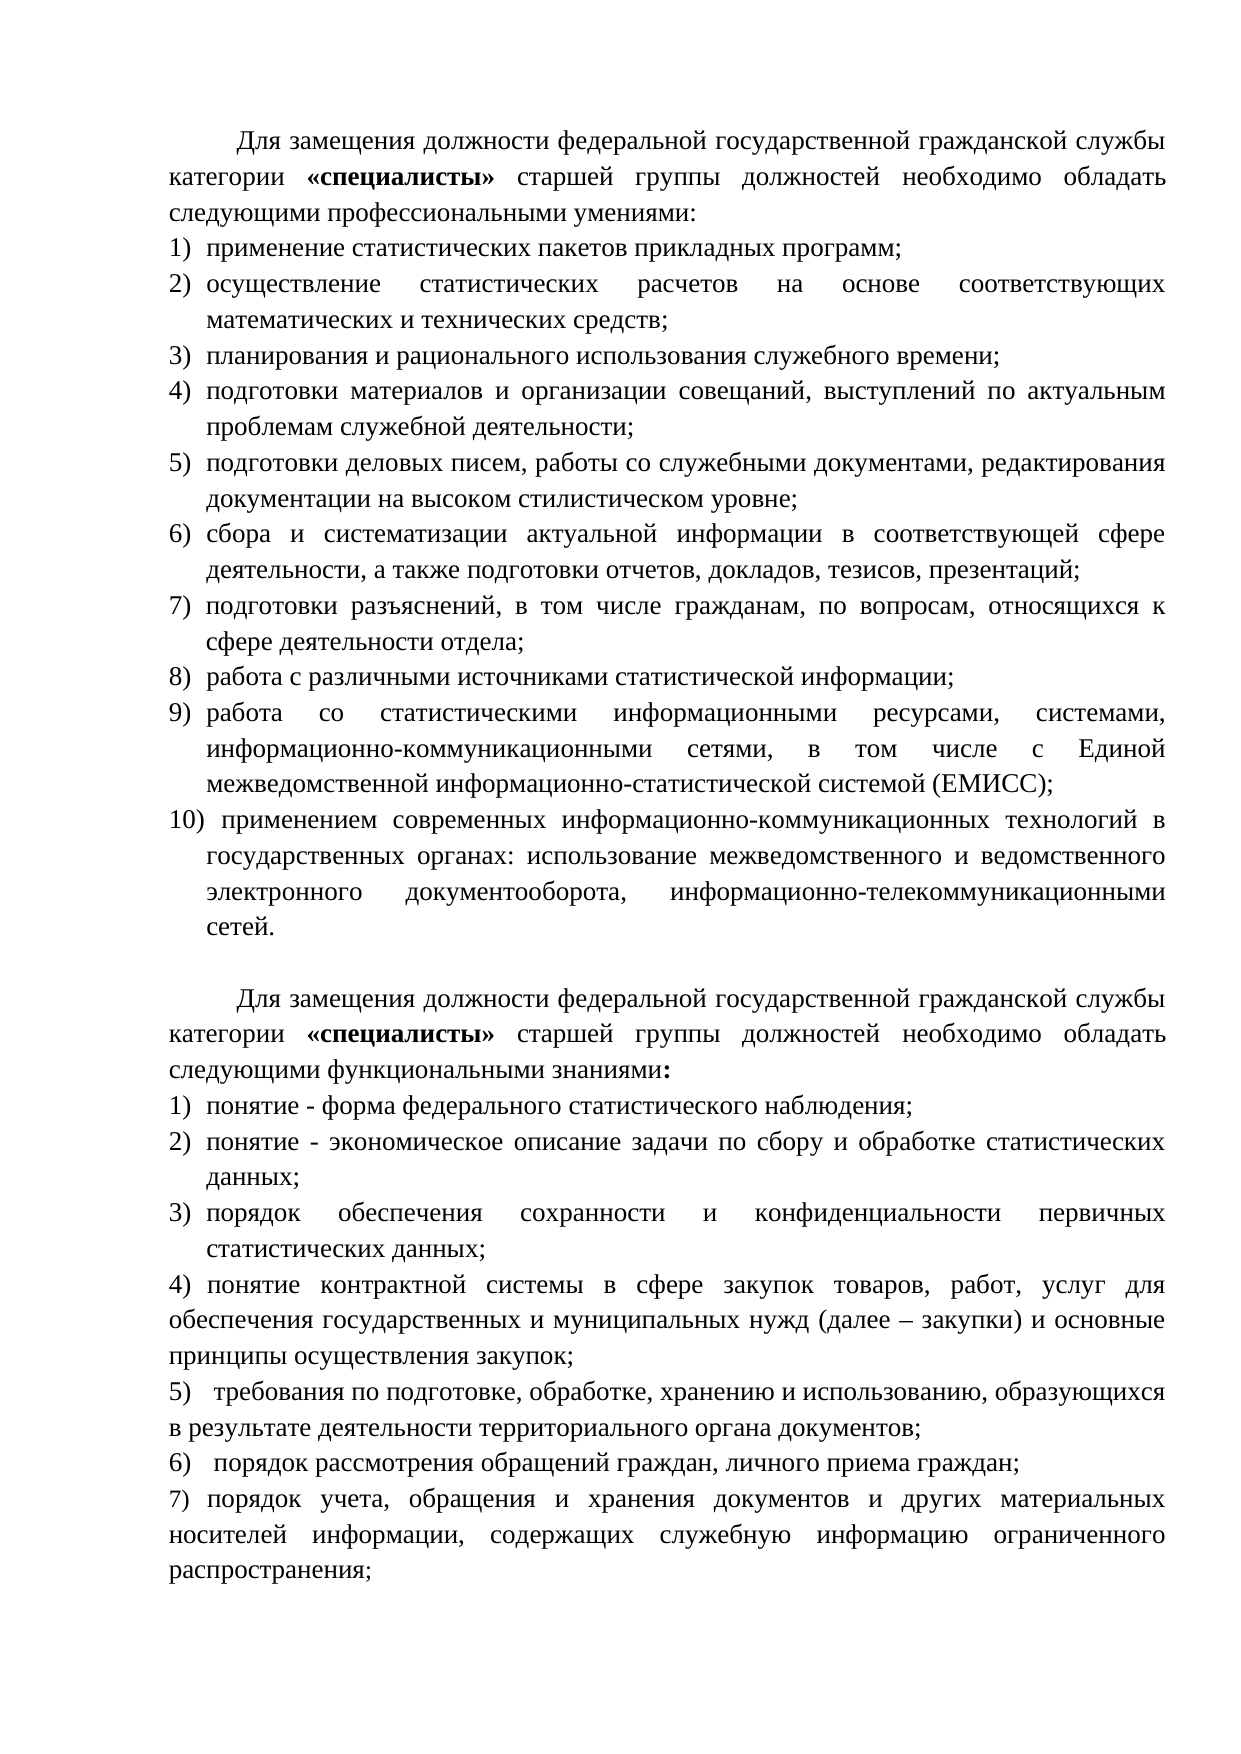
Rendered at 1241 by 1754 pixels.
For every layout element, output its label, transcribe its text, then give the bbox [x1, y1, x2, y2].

list порядок обеспечения сохранности и конфиденциальности первичных статистических данных; [168, 1196, 1167, 1263]
list планирования и рационального использования служебного времени; [168, 339, 1167, 370]
list требования по подготовке, обработке, хранению и использованию, образующихся в результате деятельности территориального органа документов; [168, 1375, 1167, 1442]
list порядок рассмотрения обращений граждан, личного приема граждан; [168, 1446, 1167, 1477]
list работа со статистическими информационными ресурсами, системами, информационно-коммуникационными сетями, в том числе с Единой межведомственной информационно-статистической системой (ЕМИСС); [168, 696, 1167, 799]
list порядок учета, обращения и хранения документов и других материальных носителей информации, содержащих служебную информацию ограниченного распространения; [168, 1482, 1167, 1585]
list подготовки материалов и организации совещаний, выступлений по актуальным проблемам служебной деятельности; [168, 374, 1167, 441]
text Для замещения должности федеральной государственной гражданской службы категории «специалисты» старшей группы должностей необходимо обладать следующими функциональными знаниями: [168, 982, 1167, 1084]
list применение статистических пакетов прикладных программ; [168, 232, 1167, 263]
list работа с различными источниками статистической информации; [168, 660, 1167, 691]
text Для замещения должности федеральной государственной гражданской службы категории «специалисты» старшей группы должностей необходимо обладать следующими профессиональными умениями: [168, 124, 1167, 227]
list подготовки разъяснений, в том числе гражданам, по вопросам, относящихся к сфере деятельности отдела; [168, 589, 1167, 656]
list подготовки деловых писем, работы со служебными документами, редактирования документации на высоком стилистическом уровне; [168, 446, 1167, 513]
list понятие - экономическое описание задачи по сбору и обработке статистических данных; [168, 1125, 1167, 1192]
list сбора и систематизации актуальной информации в соответствующей сфере деятельности, а также подготовки отчетов, докладов, тезисов, презентаций; [168, 517, 1167, 584]
list применением современных информационно-коммуникационных технологий в государственных органах: использование межведомственного и ведомственного электронного документооборота, информационно-телекоммуникационными сетей. [168, 803, 1167, 942]
list осуществление статистических расчетов на основе соответствующих математических и технических средств; [168, 267, 1167, 334]
list понятие контрактной системы в сфере закупок товаров, работ, услуг для обеспечения государственных и муниципальных нужд (далее – закупки) и основные принципы осуществления закупок; [168, 1268, 1167, 1370]
list понятие - форма федерального статистического наблюдения; [168, 1089, 1167, 1120]
